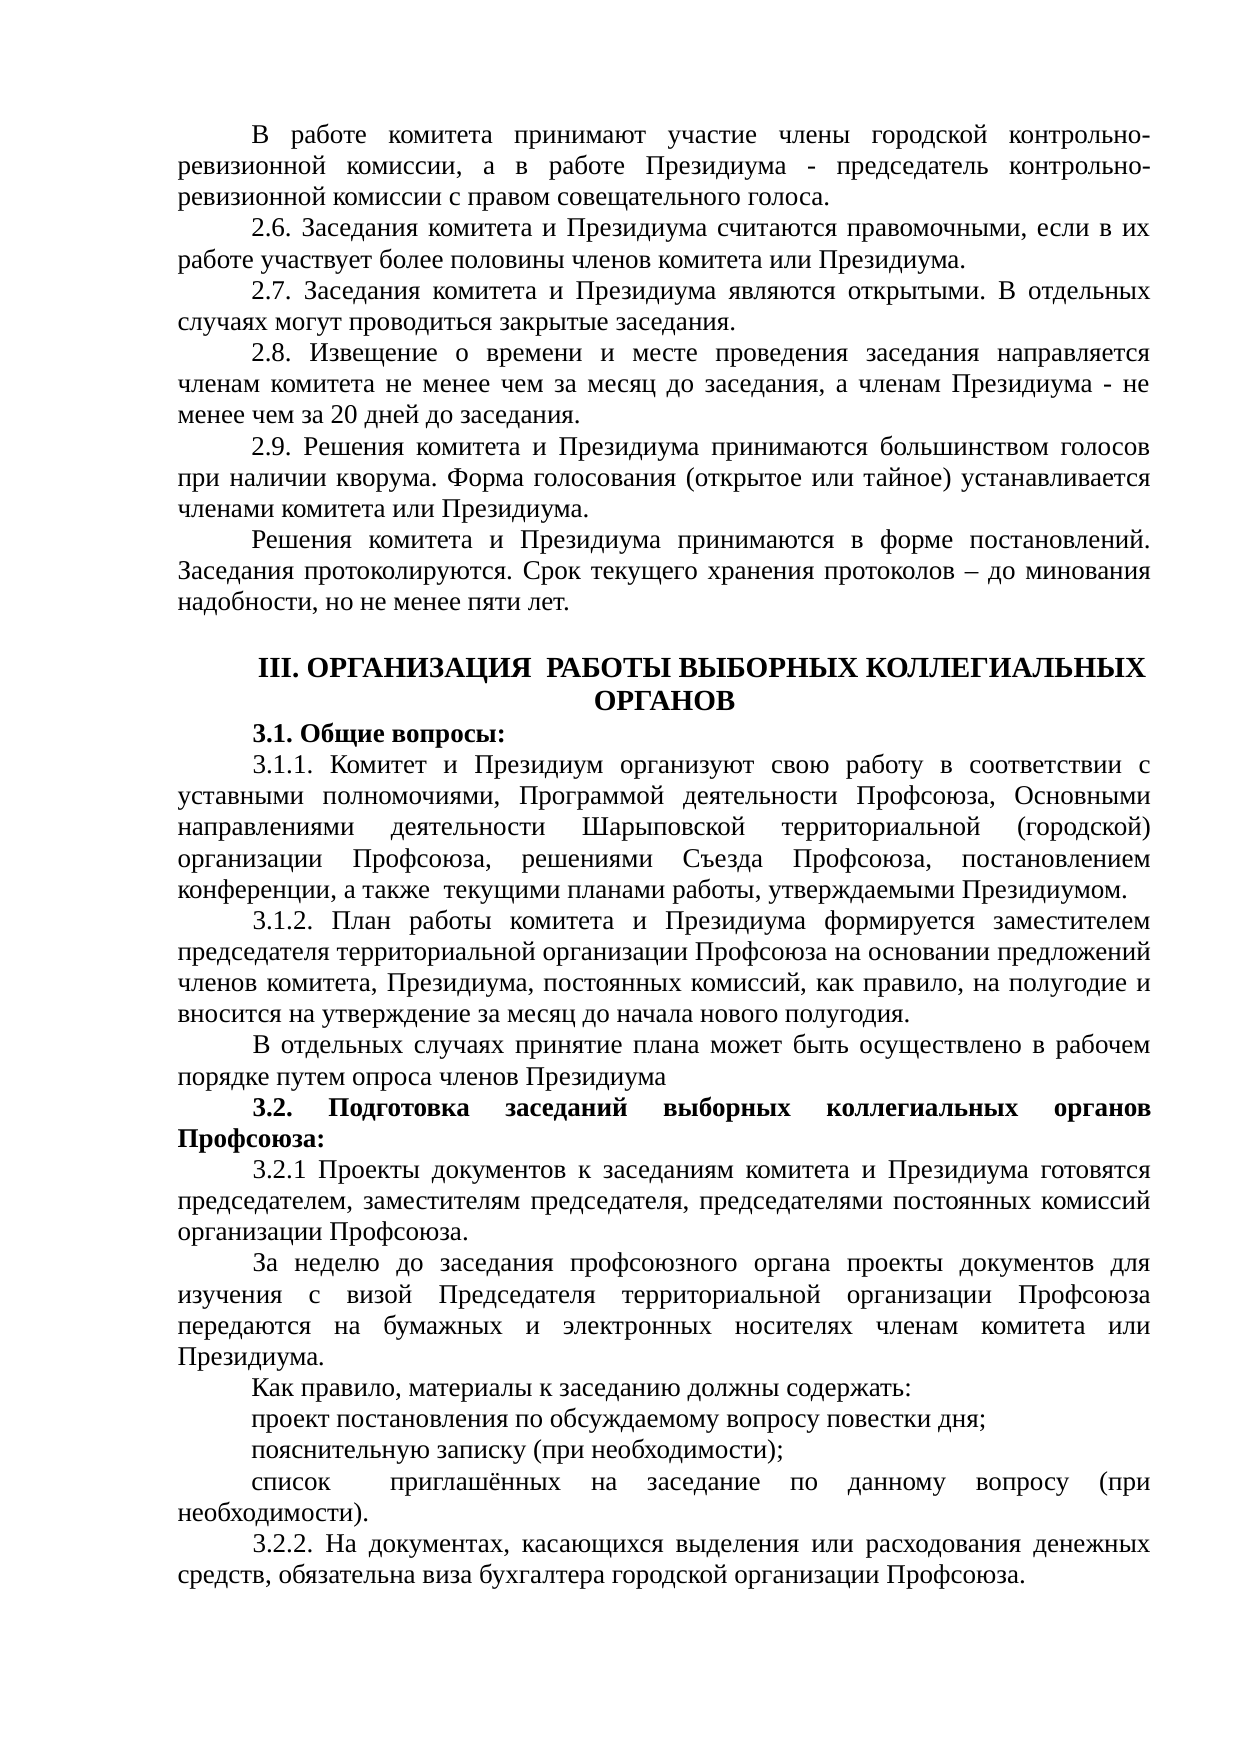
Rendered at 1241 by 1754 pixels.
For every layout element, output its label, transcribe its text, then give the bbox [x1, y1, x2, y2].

text 2.8. Извещение о времени и месте проведения заседания направляется членам комитета не менее чем за месяц до заседания, а членам Президиума - не менее чем за 20 дней до заседания. [177, 336, 1152, 429]
text 2.7. Заседания комитета и Президиума являются открытыми. В отдельных случаях могут проводиться закрытые заседания. [177, 274, 1152, 336]
text За неделю до заседания профсоюзного органа проекты документов для изучения с визой Председателя территориальной организации Профсоюза передаются на бумажных и электронных носителях членам комитета или Президиума. [177, 1247, 1152, 1371]
text Как правило, материалы к заседанию должны содержать: [177, 1371, 1152, 1402]
text 2.9. Решения комитета и Президиума принимаются большинством голосов при наличии кворума. Форма голосования (открытое или тайное) устанавливается членами комитета или Президиума. [177, 429, 1152, 523]
text В отдельных случаях принятие плана может быть осуществлено в рабочем порядке путем опроса членов Президиума [177, 1028, 1152, 1091]
text Решения комитета и Президиума принимаются в форме постановлений. Заседания протоколируются. Срок текущего хранения протоколов – до минования надобности, но не менее пяти лет. [177, 523, 1152, 616]
text пояснительную записку (при необходимости); [177, 1433, 1152, 1464]
text 3.1. Общие вопросы: [177, 717, 1152, 748]
text 3.1.1. Комитет и Президиум организуют свою работу в соответствии с уставными полномочиями, Программой деятельности Профсоюза, Основными направлениями деятельности Шарыповской территориальной (городской) организации Профсоюза, решениями Съезда Профсоюза, постановлением конференции, а также текущими планами работы, утверждаемыми Президиумом. [177, 748, 1152, 904]
text проект постановления по обсуждаемому вопросу повестки дня; [177, 1402, 1152, 1433]
text 3.2.1 Проекты документов к заседаниям комитета и Президиума готовятся председателем, заместителям председателя, председателями постоянных комиссий организации Профсоюза. [177, 1153, 1152, 1247]
text 3.2. Подготовка заседаний выборных коллегиальных органов Профсоюза: [177, 1091, 1152, 1153]
text список приглашённых на заседание по данному вопросу (при необходимости). [177, 1464, 1152, 1527]
text III. ОРГАНИЗАЦИЯ РАБОТЫ ВЫБОРНЫХ КОЛЛЕГИАЛЬНЫХ ОРГАНОВ [177, 650, 1152, 717]
text 3.1.2. План работы комитета и Президиума формируется заместителем председателя территориальной организации Профсоюза на основании предложений членов комитета, Президиума, постоянных комиссий, как правило, на полугодие и вносится на утверждение за месяц до начала нового полугодия. [177, 904, 1152, 1028]
text 2.6. Заседания комитета и Президиума считаются правомочными, если в их работе участвует более половины членов комитета или Президиума. [177, 212, 1152, 274]
text В работе комитета принимают участие члены городской контрольно-ревизионной комиссии, а в работе Президиума - председатель контрольно-ревизионной комиссии с правом совещательного голоса. [177, 118, 1152, 212]
text 3.2.2. На документах, касающихся выделения или расходования денежных средств, обязательна виза бухгалтера городской организации Профсоюза. [177, 1527, 1152, 1589]
